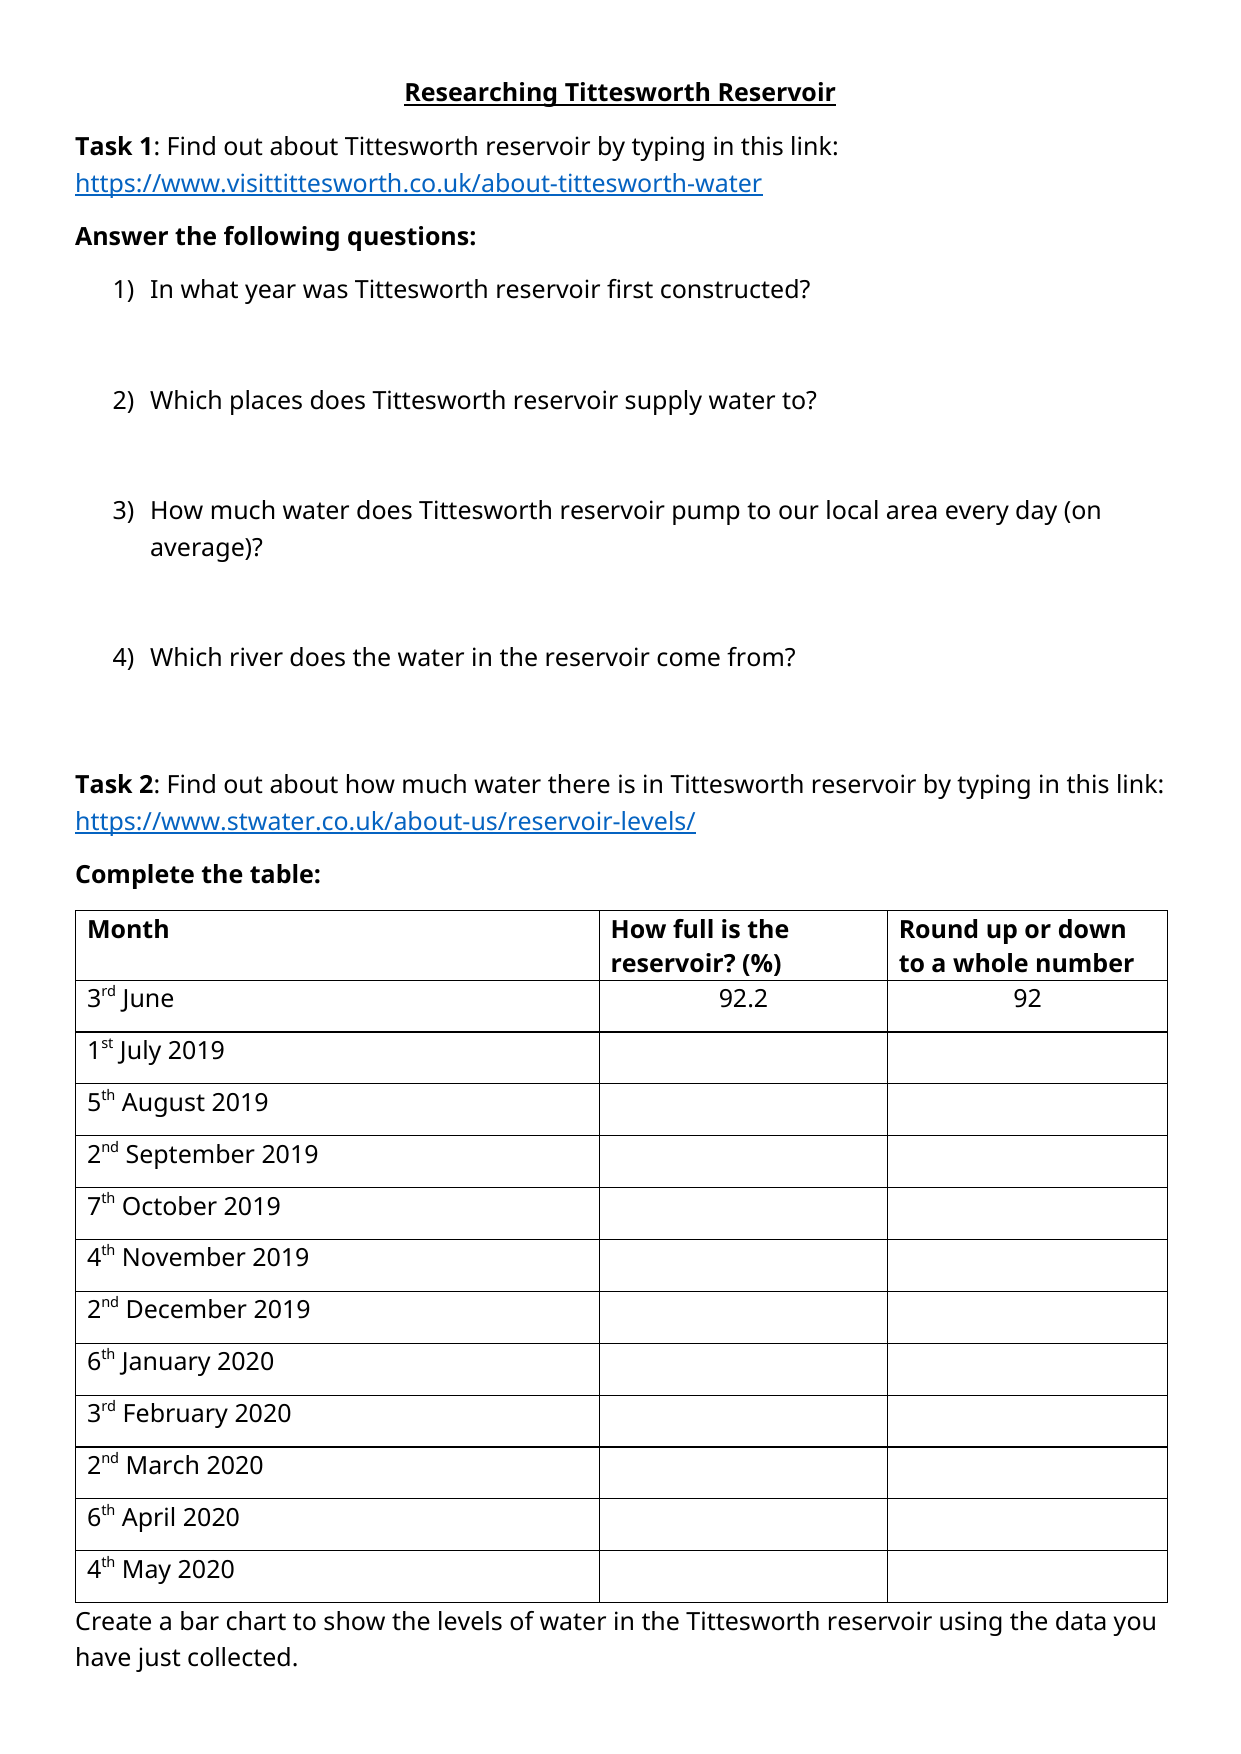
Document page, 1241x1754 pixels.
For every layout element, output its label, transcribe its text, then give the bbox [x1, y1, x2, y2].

table_cell 4th May 2020 [76, 1551, 599, 1602]
table_cell [600, 1396, 887, 1446]
table_cell 92 [888, 981, 1167, 1031]
list In what year was Tittesworth reservoir first constructed? [112, 272, 1165, 306]
table_cell 2nd September 2019 [76, 1136, 599, 1187]
table_cell 7th October 2019 [76, 1188, 599, 1239]
table_cell [888, 1448, 1167, 1498]
list How much water does Tittesworth reservoir pump to our local area every day (on average)? [112, 493, 1165, 563]
text Task 1: Find out about Tittesworth reservoir by typing in this link: https://www.visittittesworth.co.uk/about-tittesworth-water [75, 128, 1165, 199]
table_cell [888, 1292, 1167, 1343]
text Create a bar chart to show the levels of water in the Tittesworth reservoir using the data you have just collected. [75, 1603, 1165, 1674]
table_cell [600, 1136, 887, 1187]
table_cell [888, 1188, 1167, 1239]
list Which river does the water in the reservoir come from? [112, 640, 1165, 674]
list Which places does Tittesworth reservoir supply water to? [112, 382, 1165, 416]
table_cell 5th August 2019 [76, 1084, 599, 1135]
table_cell 1st July 2019 [76, 1033, 599, 1083]
table_cell [600, 1084, 887, 1135]
table_cell [888, 1499, 1167, 1550]
table_cell 3rd February 2020 [76, 1396, 599, 1446]
text Complete the table: [75, 857, 1165, 891]
table_cell [600, 1499, 887, 1550]
table_cell 6th January 2020 [76, 1344, 599, 1394]
table_cell 92.2 [600, 981, 887, 1031]
table_cell [888, 1084, 1167, 1135]
table_cell [600, 1551, 887, 1602]
table_cell [888, 1033, 1167, 1083]
table_cell 4th November 2019 [76, 1240, 599, 1291]
table_cell [600, 1240, 887, 1291]
table_cell [600, 1188, 887, 1239]
table_cell 6th April 2020 [76, 1499, 599, 1550]
table_cell 2nd December 2019 [76, 1292, 599, 1343]
table_cell [600, 1292, 887, 1343]
table_cell [600, 1448, 887, 1498]
table_cell [600, 1344, 887, 1394]
text Answer the following questions: [75, 219, 1165, 253]
table_cell [888, 1240, 1167, 1291]
text Researching Tittesworth Reservoir [75, 75, 1165, 109]
table_header Round up or down to a whole number [888, 911, 1167, 979]
table_cell [888, 1396, 1167, 1446]
table_header How full is the reservoir? (%) [600, 911, 887, 979]
text Task 2: Find out about how much water there is in Tittesworth reservoir by typing in this link: https://www.stwater.co.uk/about-us/reservoir-levels/ [75, 767, 1165, 838]
table_cell [888, 1344, 1167, 1394]
table_cell [888, 1136, 1167, 1187]
table_cell 3rd June [76, 981, 599, 1031]
table_cell [600, 1033, 887, 1083]
table_cell 2nd March 2020 [76, 1448, 599, 1498]
table_header Month [76, 911, 599, 979]
table_cell [888, 1551, 1167, 1602]
